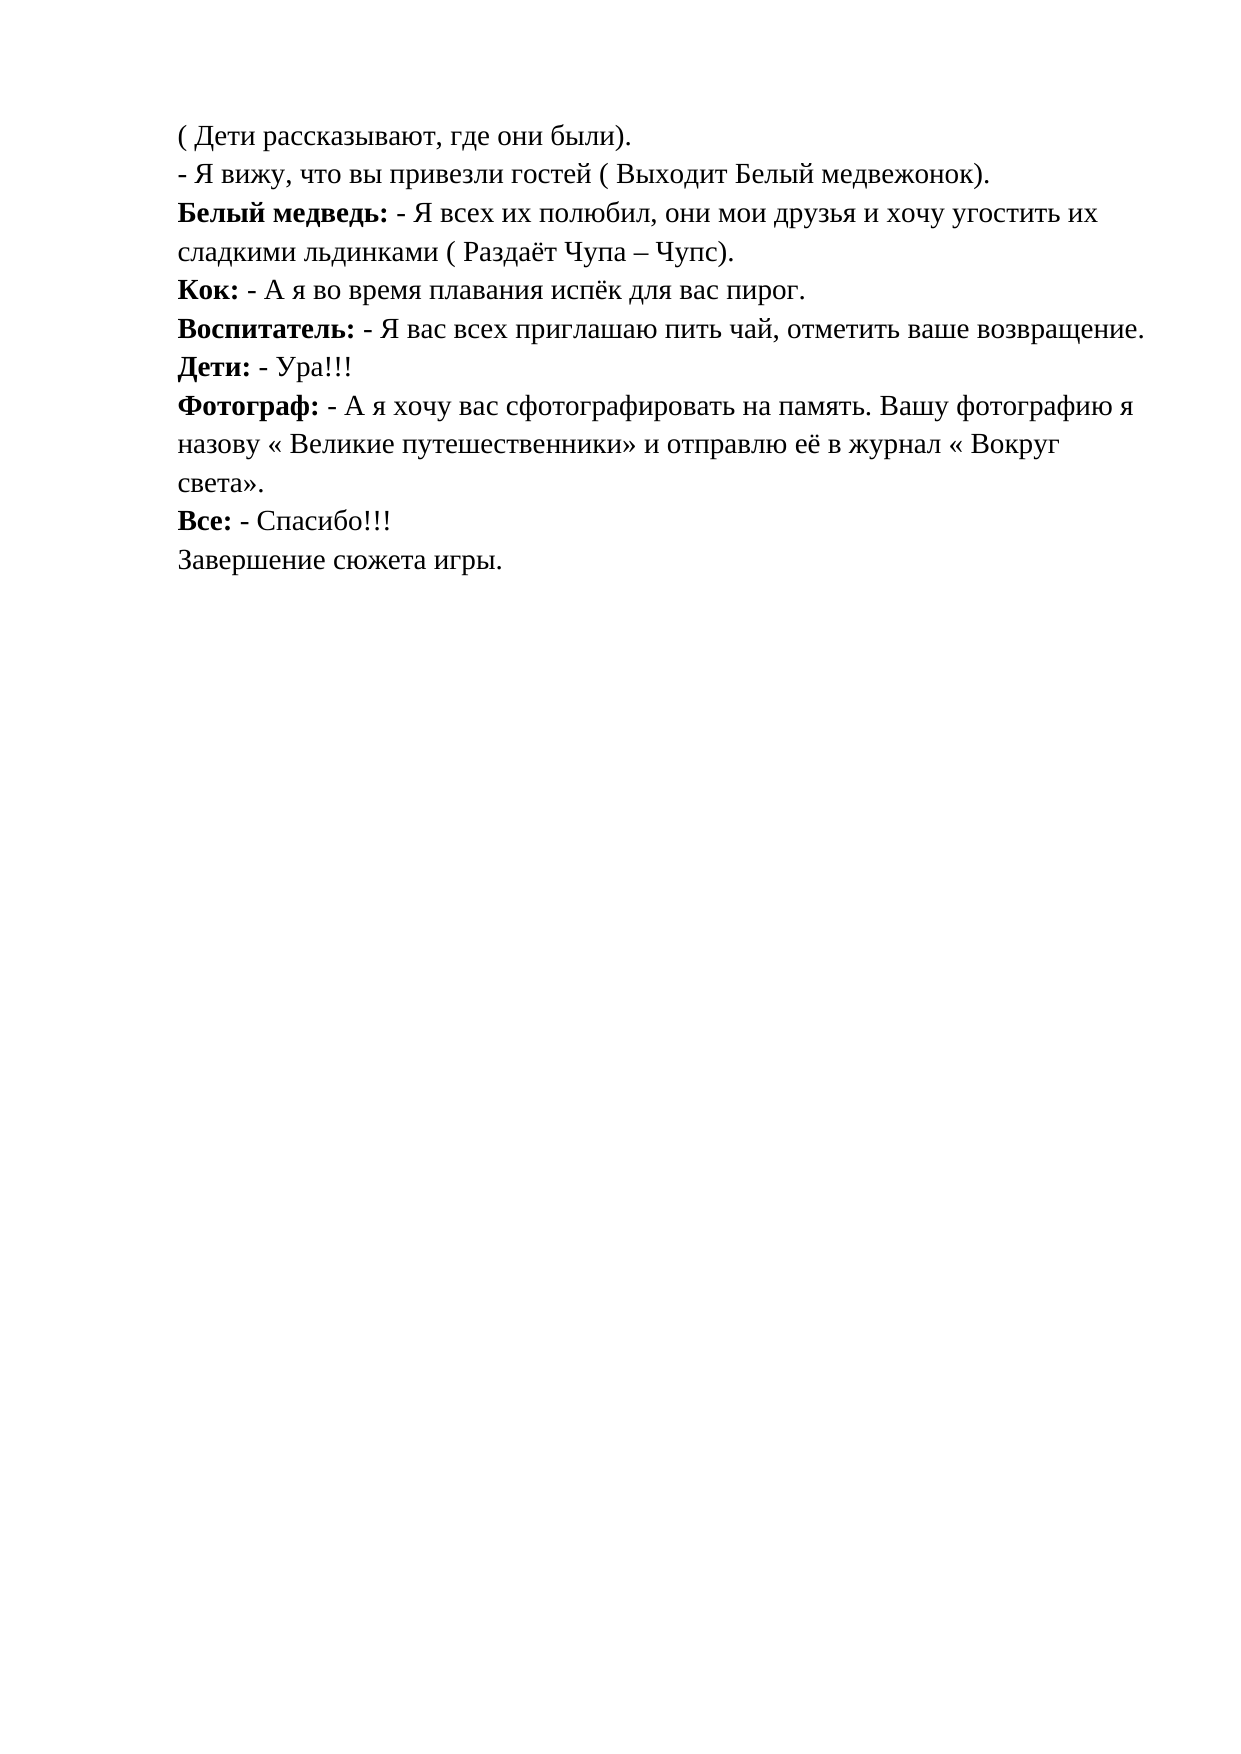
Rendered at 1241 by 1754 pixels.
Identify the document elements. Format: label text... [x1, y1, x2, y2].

text Дети: - Ура!!! [177, 349, 1152, 383]
text Кок: - А я во время плавания испёк для вас пирог. [177, 272, 1152, 306]
text Фотограф: - А я хочу вас сфотографировать на память. Вашу фотографию я назову « Великие путешественники» и отправлю её в журнал « Вокруг света». [177, 388, 1152, 498]
text Белый медведь: - Я всех их полюбил, они мои друзья и хочу угостить их сладкими льдинками ( Раздаёт Чупа – Чупс). [177, 195, 1152, 267]
text Завершение сюжета игры. [177, 542, 1152, 576]
text Воспитатель: - Я вас всех приглашаю пить чай, отметить ваше возвращение. [177, 311, 1152, 344]
text Все: - Спасибо!!! [177, 503, 1152, 537]
text ( Дети рассказывают, где они были). [177, 118, 1152, 152]
text - Я вижу, что вы привезли гостей ( Выходит Белый медвежонок). [177, 157, 1152, 190]
